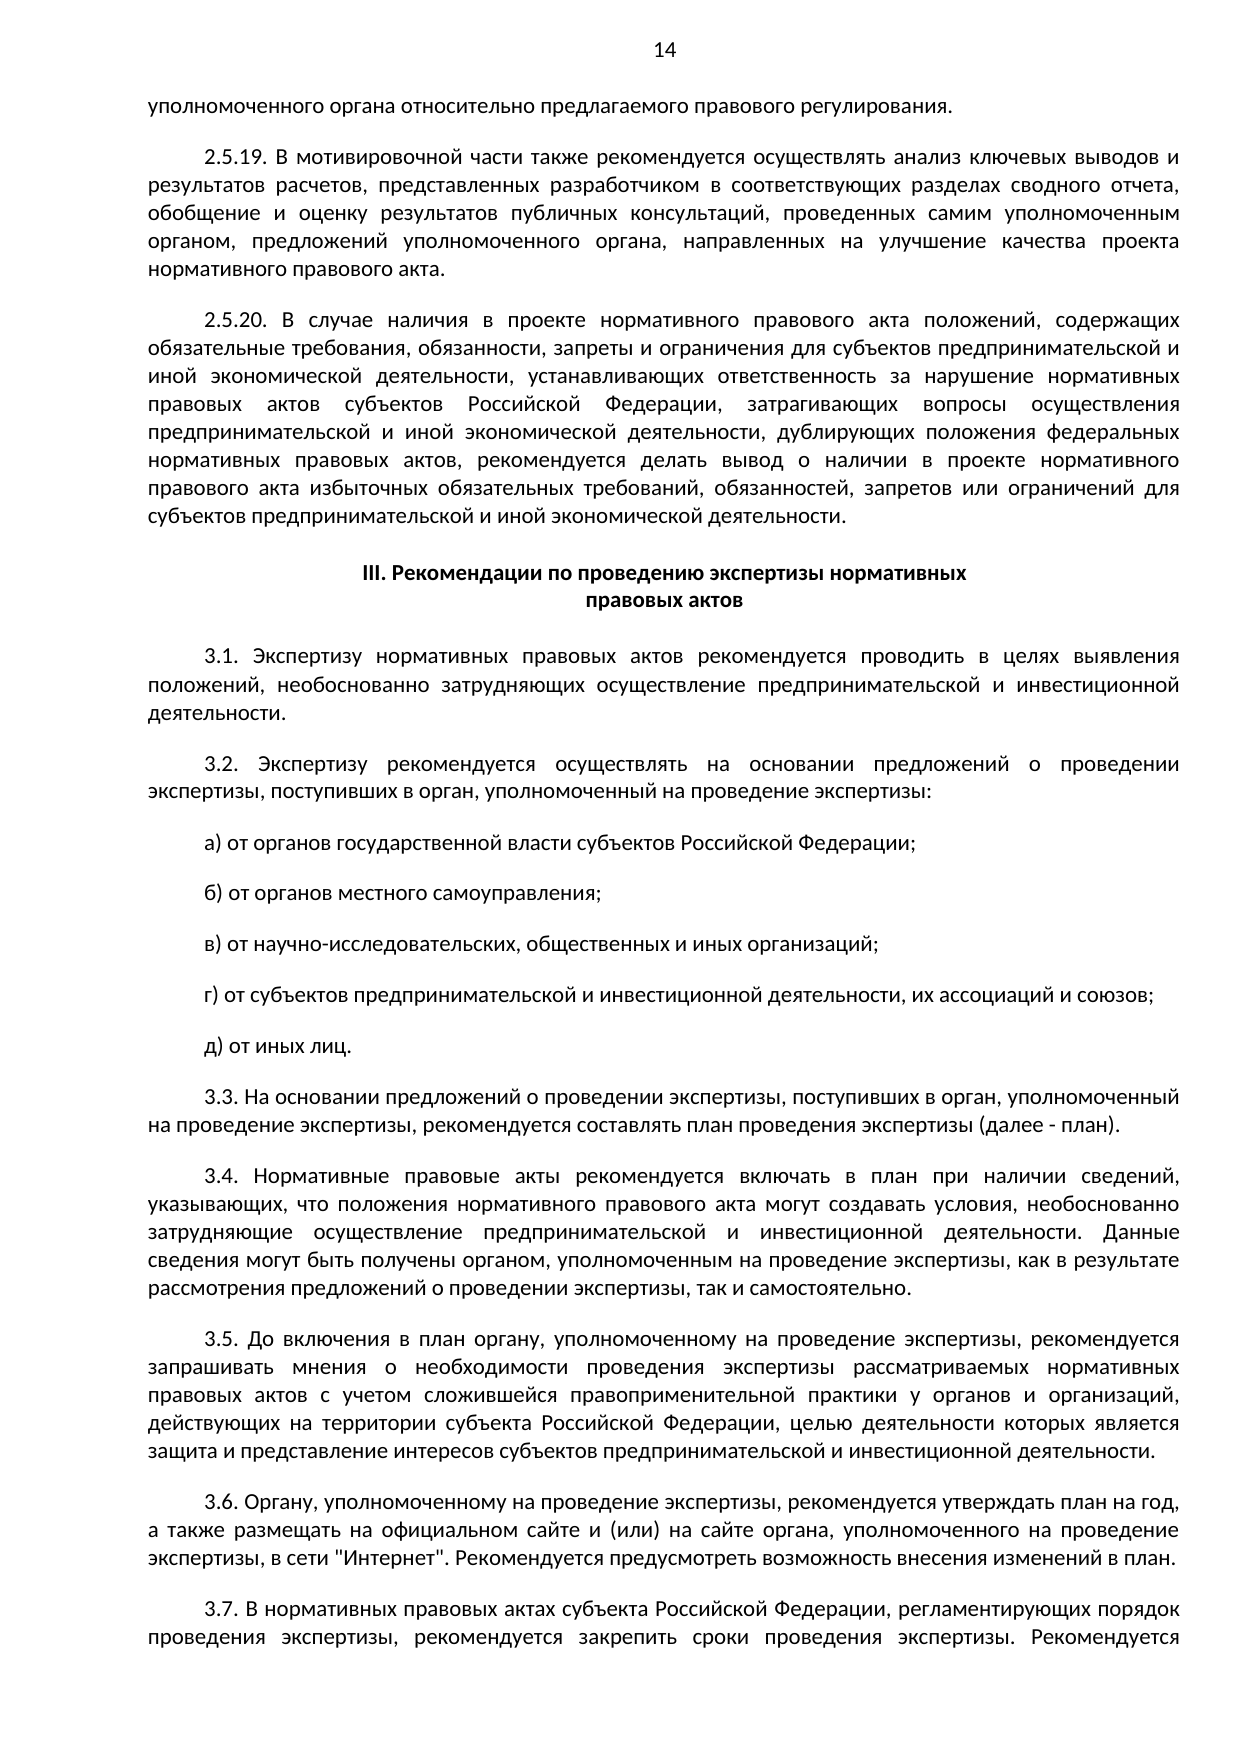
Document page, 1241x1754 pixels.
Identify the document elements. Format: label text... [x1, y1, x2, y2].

text в) от научно-исследовательских, общественных и иных организаций; [148, 929, 1181, 957]
text 3.3. На основании предложений о проведении экспертизы, поступивших в орган, уполномоченный на проведение экспертизы, рекомендуется составлять план проведения экспертизы (далее - план). [148, 1082, 1181, 1138]
text 3.6. Органу, уполномоченному на проведение экспертизы, рекомендуется утверждать план на год, а также размещать на официальном сайте и (или) на сайте органа, уполномоченного на проведение экспертизы, в сети "Интернет". Рекомендуется предусмотреть возможность внесения изменений в план. [148, 1487, 1181, 1571]
text д) от иных лиц. [148, 1031, 1181, 1059]
text а) от органов государственной власти субъектов Российской Федерации; [148, 828, 1181, 856]
text 2.5.20. В случае наличия в проекте нормативного правового акта положений, содержащих обязательные требования, обязанности, запреты и ограничения для субъектов предпринимательской и иной экономической деятельности, устанавливающих ответственность за нарушение нормативных правовых актов субъектов Российской Федерации, затрагивающих вопросы осуществления предпринимательской и иной экономической деятельности, дублирующих положения федеральных нормативных правовых актов, рекомендуется делать вывод о наличии в проекте нормативного правового акта избыточных обязательных требований, обязанностей, запретов или ограничений для субъектов предпринимательской и иной экономической деятельности. [148, 305, 1181, 529]
text 3.4. Нормативные правовые акты рекомендуется включать в план при наличии сведений, указывающих, что положения нормативного правового акта могут создавать условия, необоснованно затрудняющие осуществление предпринимательской и инвестиционной деятельности. Данные сведения могут быть получены органом, уполномоченным на проведение экспертизы, как в результате рассмотрения предложений о проведении экспертизы, так и самостоятельно. [148, 1161, 1181, 1301]
text 3.2. Экспертизу рекомендуется осуществлять на основании предложений о проведении экспертизы, поступивших в орган, уполномоченный на проведение экспертизы: [148, 749, 1181, 805]
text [148, 1594, 1181, 1650]
text 3.5. До включения в план органу, уполномоченному на проведение экспертизы, рекомендуется запрашивать мнения о необходимости проведения экспертизы рассматриваемых нормативных правовых актов с учетом сложившейся правоприменительной практики у органов и организаций, действующих на территории субъекта Российской Федерации, целью деятельности которых является защита и представление интересов субъектов предпринимательской и инвестиционной деятельности. [148, 1324, 1181, 1464]
text г) от субъектов предпринимательской и инвестиционной деятельности, их ассоциаций и союзов; [148, 980, 1181, 1008]
title III. Рекомендации по проведению экспертизы нормативных [148, 558, 1181, 586]
title правовых актов [148, 586, 1181, 614]
text б) от органов местного самоуправления; [148, 878, 1181, 907]
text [148, 91, 1181, 119]
text 2.5.19. В мотивировочной части также рекомендуется осуществлять анализ ключевых выводов и результатов расчетов, представленных разработчиком в соответствующих разделах сводного отчета, обобщение и оценку результатов публичных консультаций, проведенных самим уполномоченным органом, предложений уполномоченного органа, направленных на улучшение качества проекта нормативного правового акта. [148, 142, 1181, 282]
text 3.1. Экспертизу нормативных правовых актов рекомендуется проводить в целях выявления положений, необоснованно затрудняющих осуществление предпринимательской и инвестиционной деятельности. [148, 642, 1181, 726]
